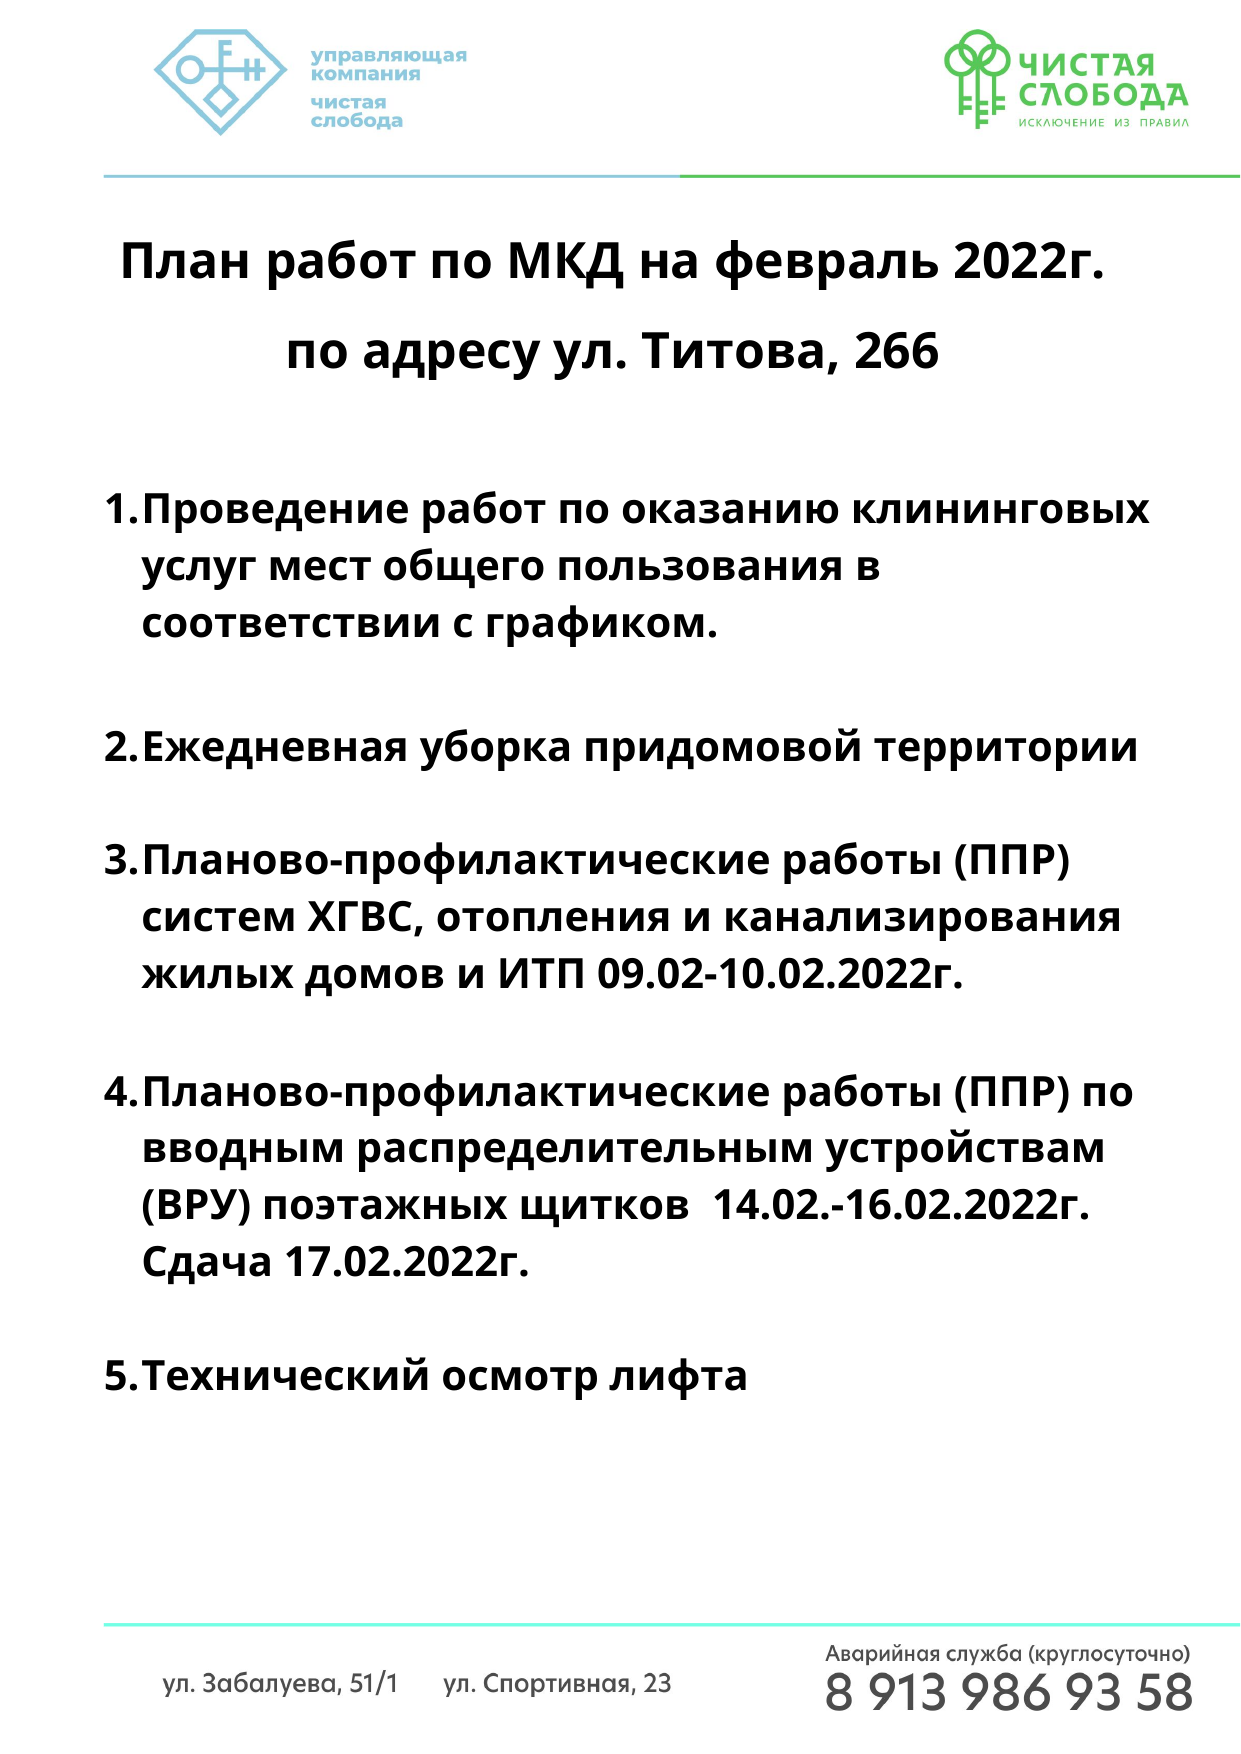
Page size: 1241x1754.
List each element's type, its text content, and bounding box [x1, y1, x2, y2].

list Ежедневная уборка придомовой территории [103, 716, 1167, 773]
text по адресу ул. Титова, 266 [59, 315, 1167, 383]
picture [103, 29, 1241, 178]
text План работ по МКД на февраль 2022г. [59, 225, 1167, 293]
picture [103, 1623, 1241, 1711]
list Технический осмотр лифта [103, 1345, 1167, 1402]
list Планово-профилактические работы (ППР) по вводным распределительным устройствам (ВРУ) поэтажных щитков 14.02.-16.02.2022г. Сдача 17.02.2022г. [103, 1062, 1167, 1289]
list Планово-профилактические работы (ППР) систем ХГВС, отопления и канализирования жилых домов и ИТП 09.02-10.02.2022г. [103, 830, 1167, 1000]
list Проведение работ по оказанию клининговых услуг мест общего пользования в соответствии с графиком. [103, 479, 1167, 649]
